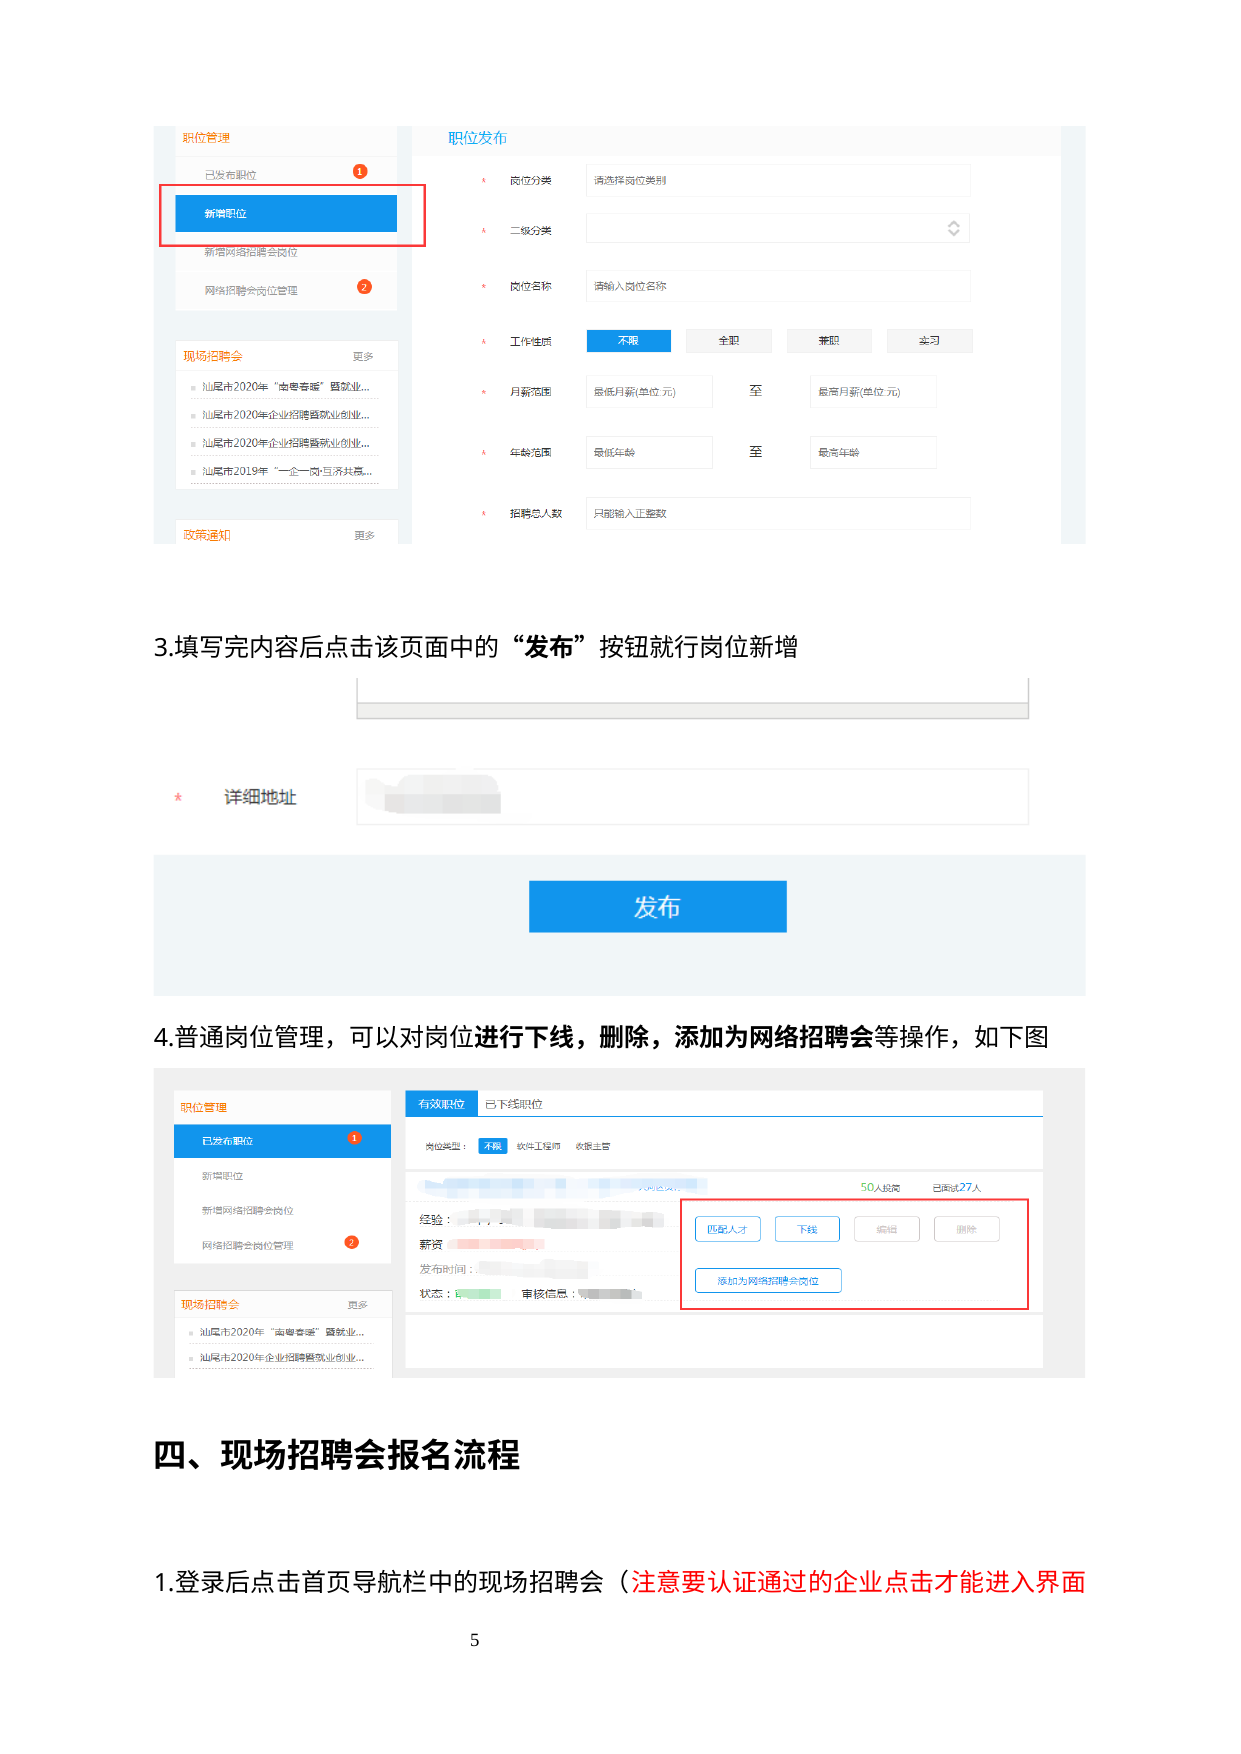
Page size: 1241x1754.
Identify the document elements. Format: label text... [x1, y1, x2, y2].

list 3.填写完内容后点击该页面中的“发布”按钮就行岗位新增 [153, 613, 1087, 678]
picture [153, 678, 1086, 996]
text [153, 1548, 1087, 1613]
subtitle 四、现场招聘会报名流程 [153, 1421, 1087, 1486]
picture [153, 126, 1086, 544]
picture [153, 1068, 1086, 1378]
list 4.普通岗位管理，可以对岗位进行下线，删除，添加为网络招聘会等操作，如下图 [153, 1003, 1087, 1068]
